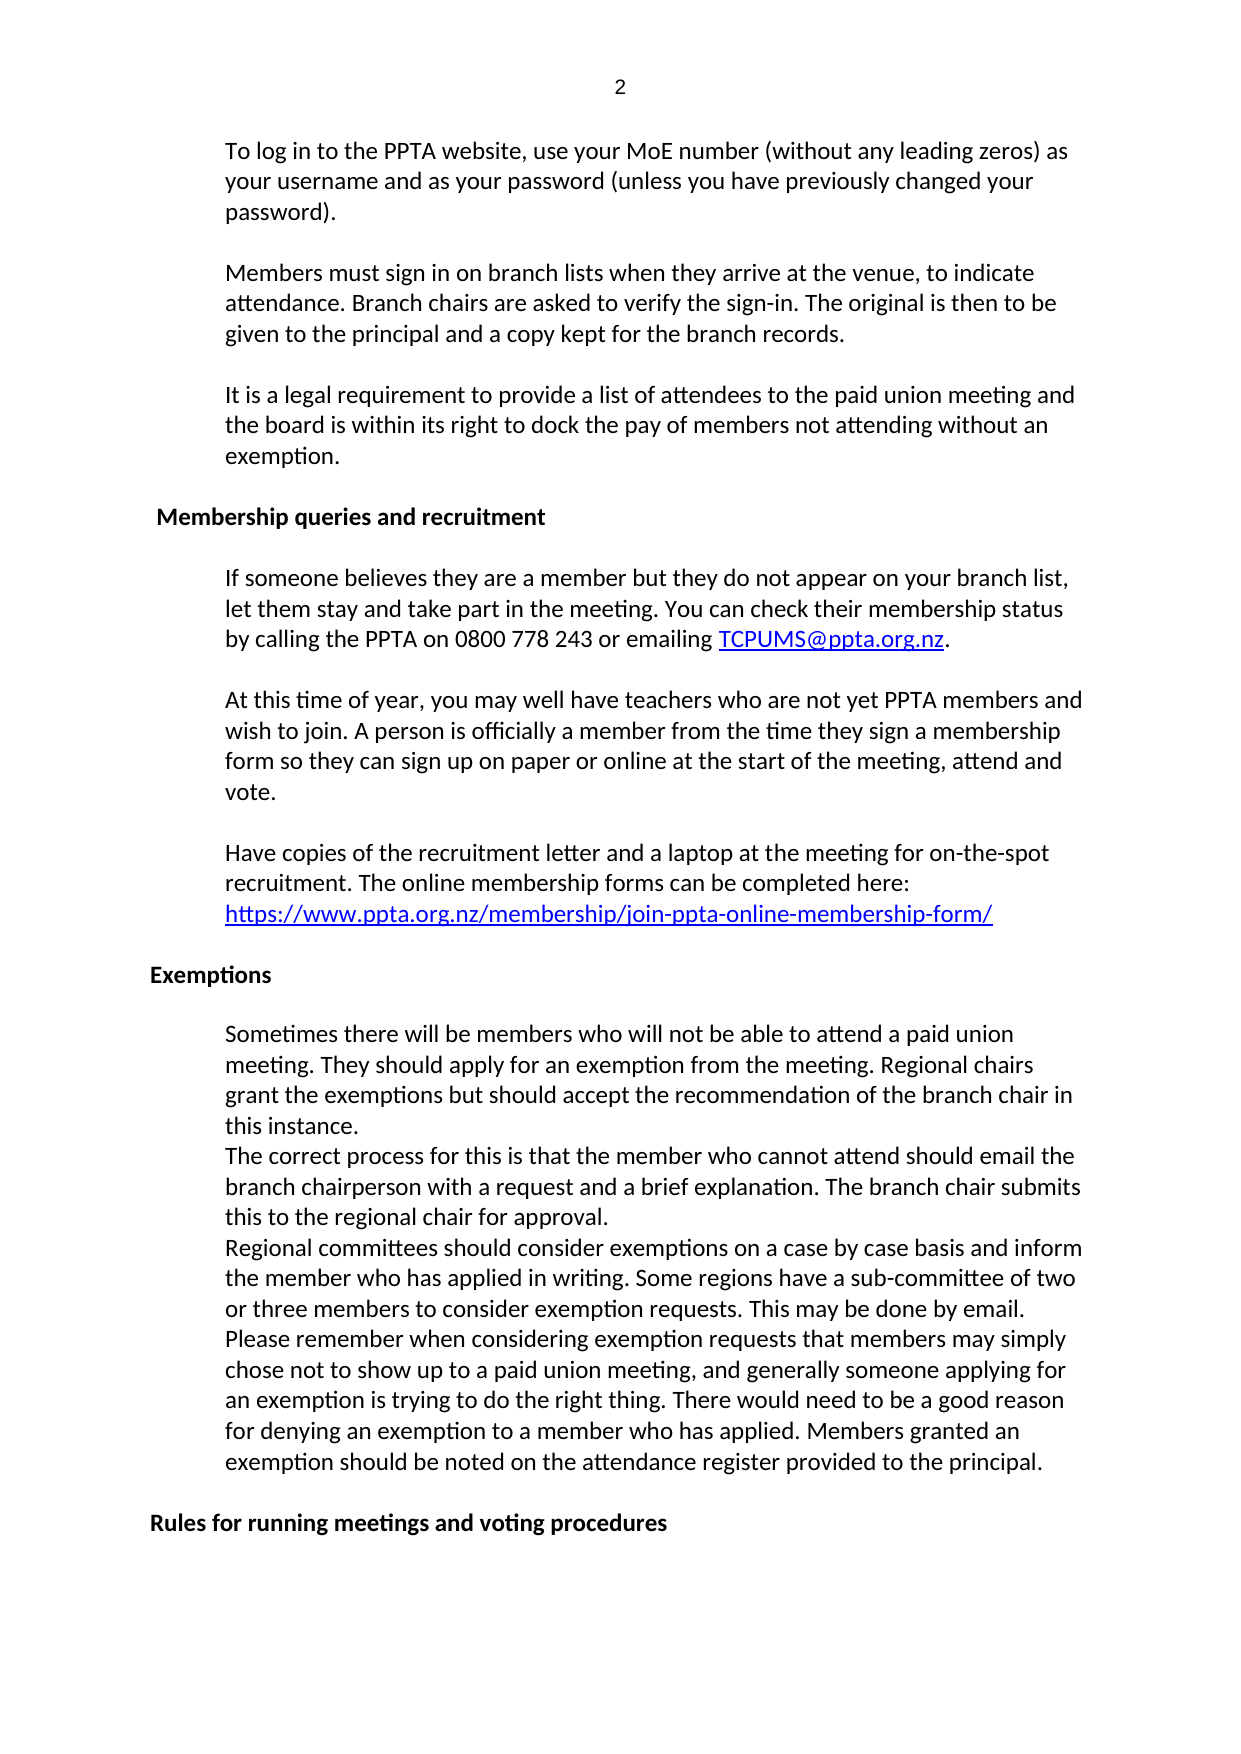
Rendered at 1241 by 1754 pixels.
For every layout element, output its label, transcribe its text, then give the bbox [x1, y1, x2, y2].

text The correct process for this is that the member who cannot attend should email the branch chairperson with a request and a brief explanation. The branch chair submits this to the regional chair for approval. [225, 1140, 1090, 1232]
text Rules for running meetings and voting procedures [150, 1507, 1090, 1537]
text Members must sign in on branch lists when they arrive at the venue, to indicate attendance. Branch chairs are asked to verify the sign-in. The original is then to be given to the principal and a copy kept for the branch records. [156, 257, 1090, 349]
text Have copies of the recruitment letter and a laptop at the meeting for on-the-spot recruitment. The online membership forms can be completed here: https://www.ppta.org.nz/membership/join-ppta-online-membership-form/ [225, 837, 1090, 928]
text If someone believes they are a member but they do not appear on your branch list, let them stay and take part in the meeting. You can check their membership status by calling the PPTA on 0800 778 243 or emailing TCPUMS@ppta.org.nz. [225, 562, 1090, 654]
text Regional committees should consider exemptions on a case by case basis and inform the member who has applied in writing. Some regions have a sub-committee of two or three members to consider exemption requests. This may be done by email. [225, 1232, 1090, 1323]
text At this time of year, you may well have teachers who are not yet PPTA members and wish to join. A person is officially a member from the time they sign a membership form so they can sign up on paper or online at the start of the meeting, attend and vote. [225, 684, 1090, 806]
text Please remember when considering exemption requests that members may simply chose not to show up to a paid union meeting, and generally someone applying for an exemption is trying to do the right thing. There would need to be a good reason for denying an exemption to a member who has applied. Members granted an exemption should be noted on the attendance register provided to the principal. [225, 1323, 1090, 1476]
text To log in to the PPTA website, use your MoE number (without any leading zeros) as your username and as your password (unless you have previously changed your password). [150, 135, 1090, 227]
text Membership queries and recruitment [156, 501, 1090, 532]
text It is a legal requirement to provide a list of attendees to the paid union meeting and the board is within its right to dock the pay of members not attending without an exemption. [156, 379, 1090, 471]
text Sometimes there will be members who will not be able to attend a paid union meeting. They should apply for an exemption from the meeting. Regional chairs grant the exemptions but should accept the recommendation of the branch chair in this instance. [225, 1018, 1090, 1140]
text Exemptions [150, 959, 1090, 989]
